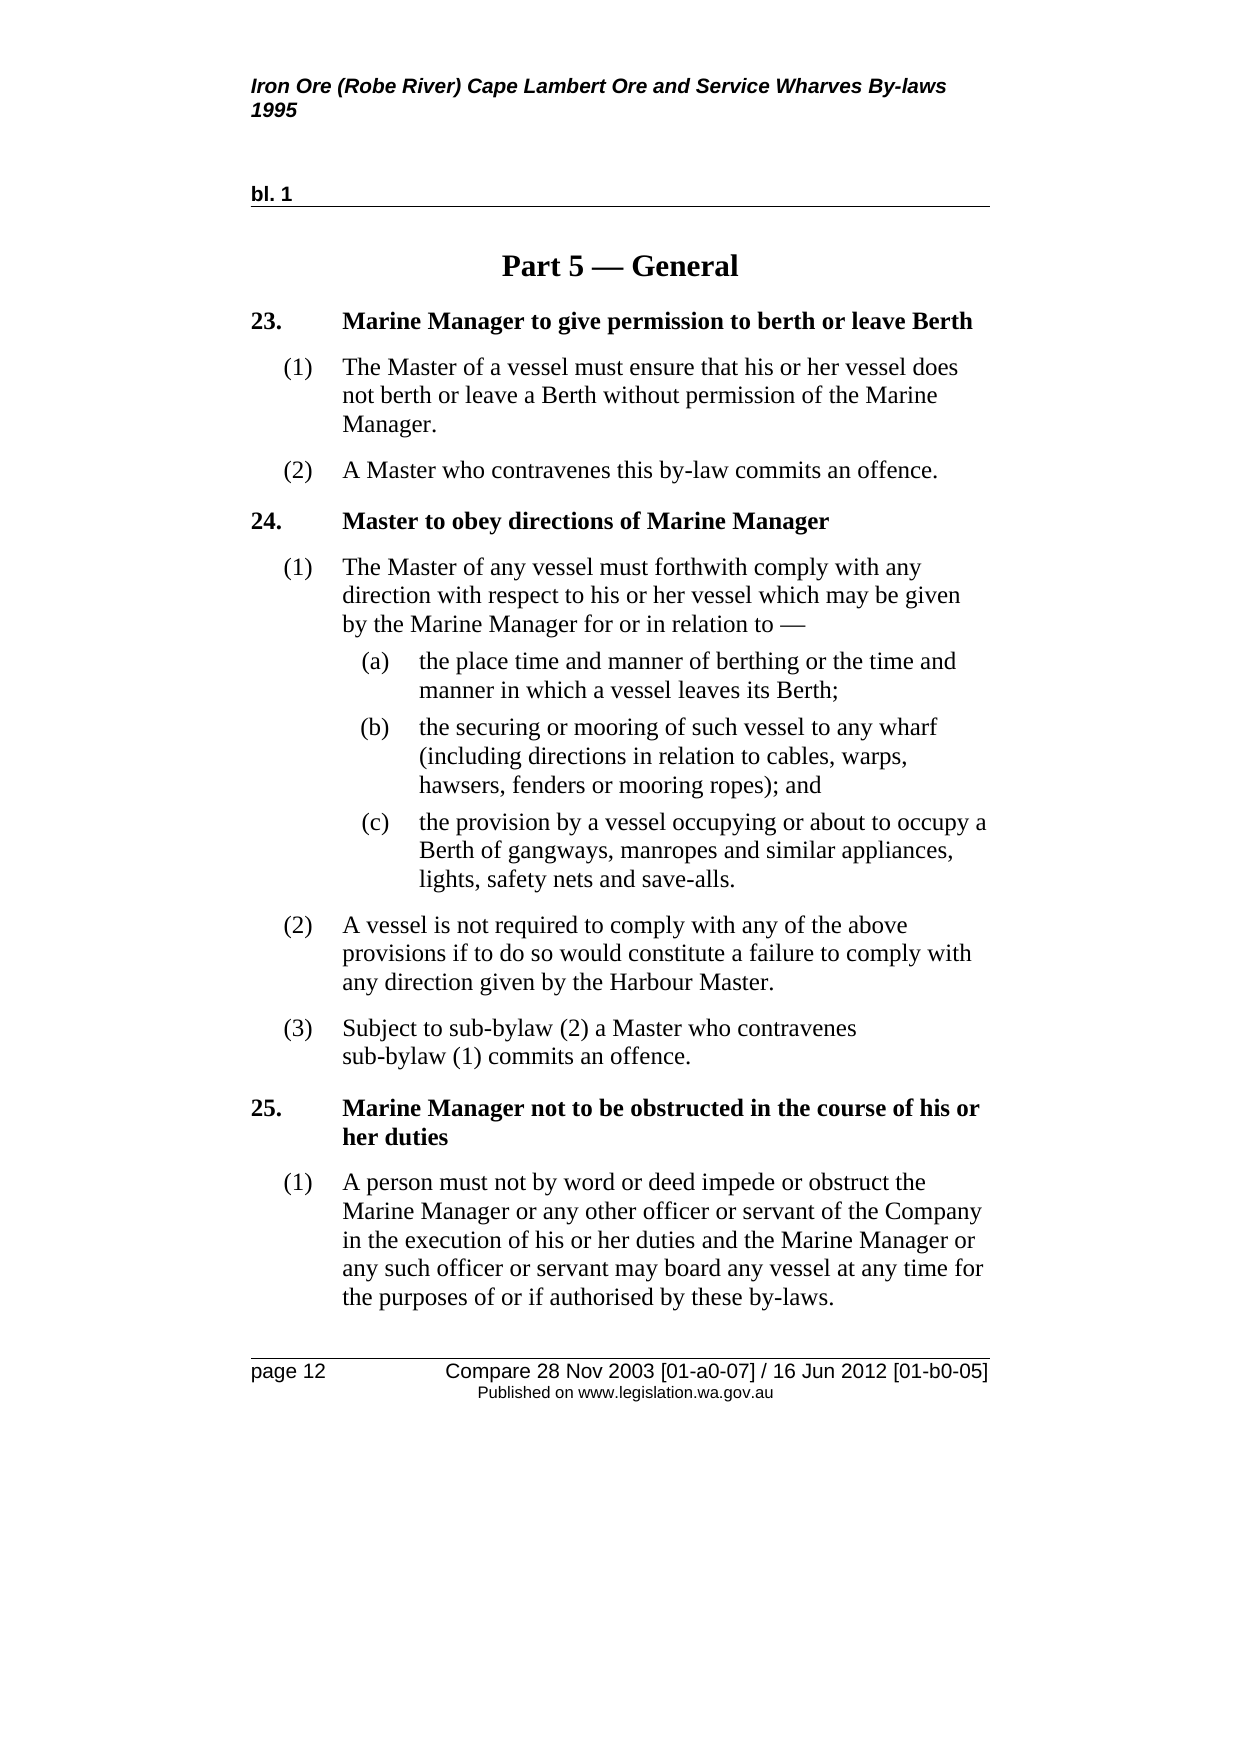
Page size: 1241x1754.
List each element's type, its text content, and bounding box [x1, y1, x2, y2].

text (3) Subject to sub-bylaw (2) a Master who contravenes sub-bylaw (1) commits an offence. [251, 1013, 990, 1070]
text (1) The Master of any vessel must forthwith comply with any direction with respect to his or her vessel which may be given by the Marine Manager for or in relation to — [251, 552, 990, 638]
text (2) A vessel is not required to comply with any of the above provisions if to do so would constitute a failure to comply with any direction given by the Harbour Master. [251, 910, 990, 996]
subtitle 23. Marine Manager to give permission to berth or leave Berth [251, 306, 990, 335]
text (2) A Master who contravenes this by-law commits an offence. [251, 455, 990, 483]
subtitle Part 5 — General [251, 247, 990, 283]
text (b) the securing or mooring of such vessel to any wharf (including directions in relation to cables, warps, hawsers, fenders or mooring ropes); and [251, 712, 990, 798]
text (c) the provision by a vessel occupying or about to occupy a Berth of gangways, manropes and similar appliances, lights, safety nets and save-alls. [251, 807, 990, 893]
subtitle 25. Marine Manager not to be obstructed in the course of his or her duties [251, 1093, 990, 1151]
subtitle 24. Master to obey directions of Marine Manager [251, 506, 990, 535]
text (1) A person must not by word or deed impede or obstruct the Marine Manager or any other officer or servant of the Company in the execution of his or her duties and the Marine Manager or any such officer or servant may board any vessel at any time for the purposes of or if authorised by these by-laws. [251, 1167, 990, 1311]
text (1) The Master of a vessel must ensure that his or her vessel does not berth or leave a Berth without permission of the Marine Manager. [251, 352, 990, 438]
text (a) the place time and manner of berthing or the time and manner in which a vessel leaves its Berth; [251, 646, 990, 704]
